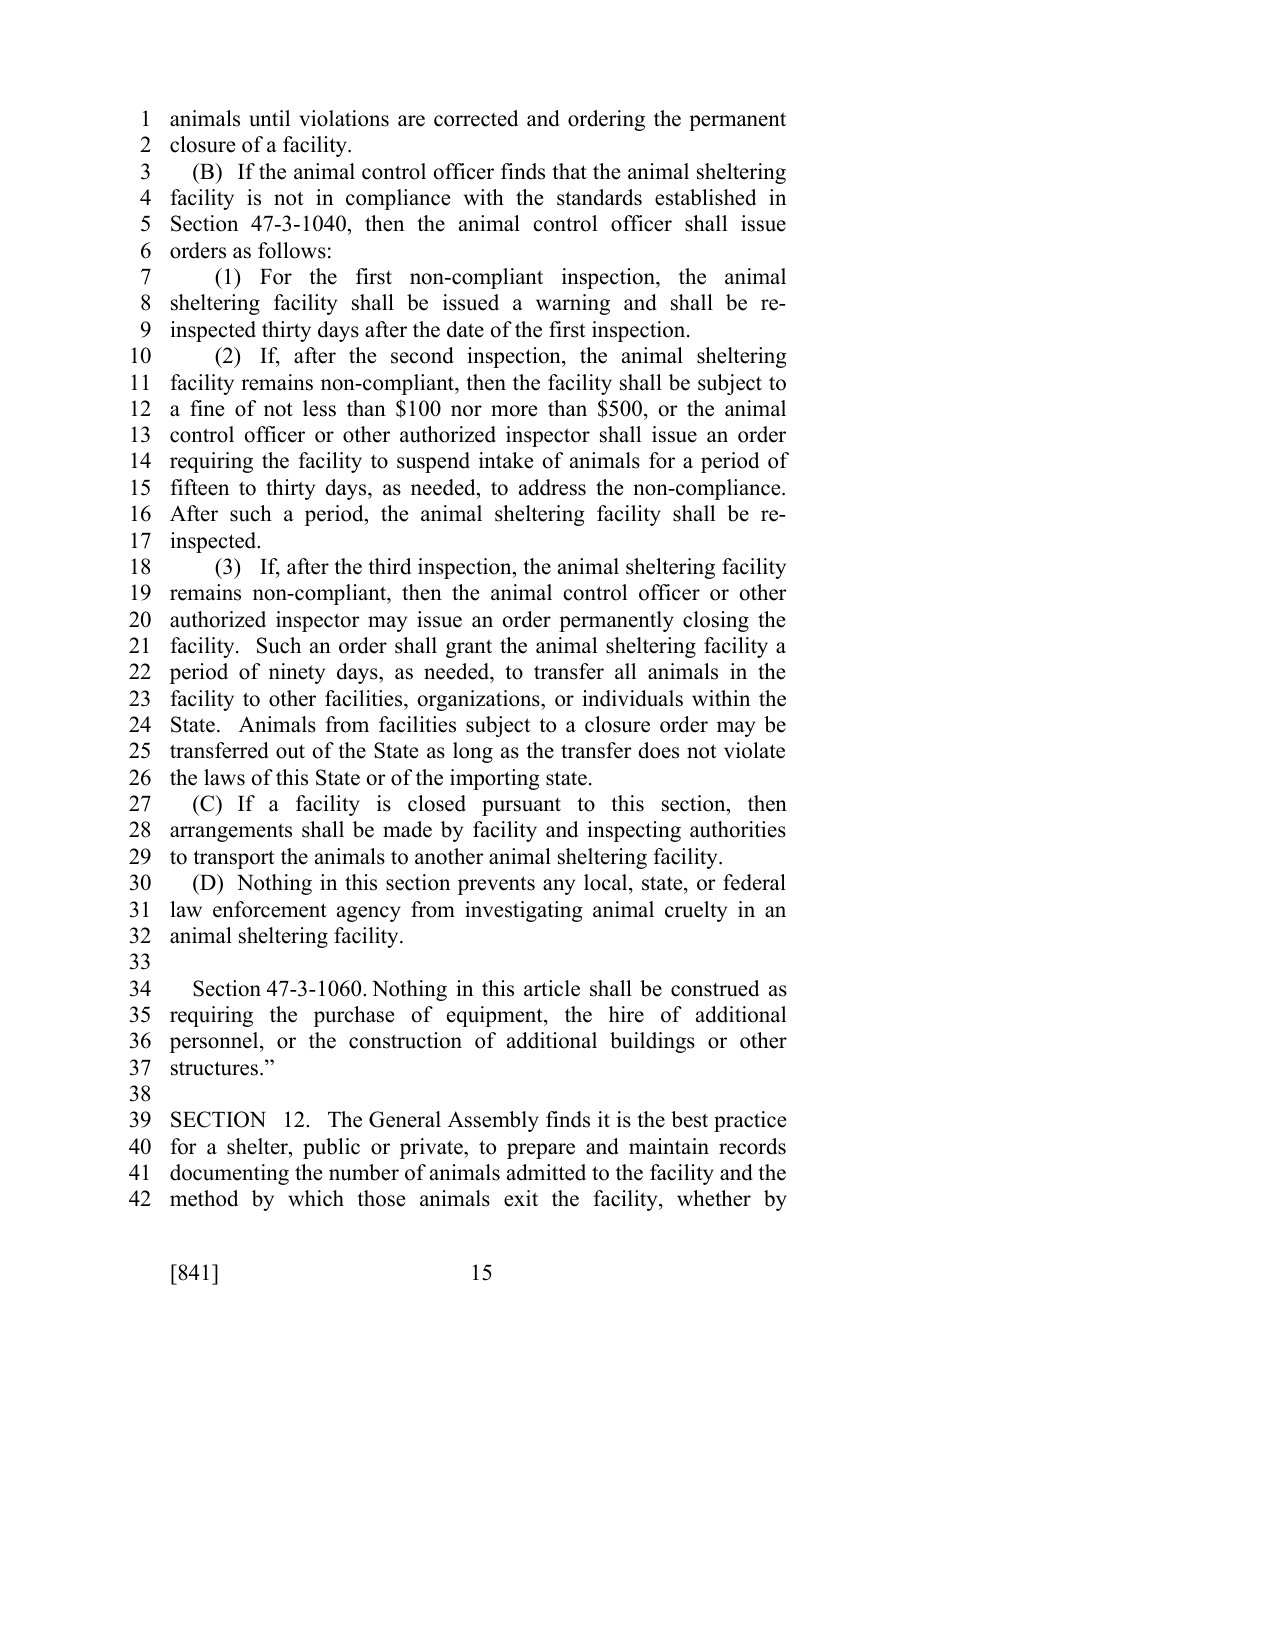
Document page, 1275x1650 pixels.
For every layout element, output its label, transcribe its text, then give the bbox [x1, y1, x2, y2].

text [169, 105, 787, 158]
text (2) If, after the second inspection, the animal sheltering facility remains non-compliant, then the facility shall be subject to a fine of not less than $100 nor more than $500, or the animal control officer or other authorized inspector shall issue an order requiring the facility to suspend intake of animals for a period of fifteen to thirty days, as needed, to address the non-compliance. After such a period, the animal sheltering facility shall be re-inspected. [169, 342, 787, 553]
text Section 47-3-1060. Nothing in this article shall be construed as requiring the purchase of equipment, the hire of additional personnel, or the construction of additional buildings or other structures.” [169, 975, 787, 1080]
text (3) If, after the third inspection, the animal sheltering facility remains non-compliant, then the animal control officer or other authorized inspector may issue an order permanently closing the facility. Such an order shall grant the animal sheltering facility a period of ninety days, as needed, to transfer all animals in the facility to other facilities, organizations, or individuals within the State. Animals from facilities subject to a closure order may be transferred out of the State as long as the transfer does not violate the laws of this State or of the importing state. [169, 553, 787, 790]
text (D) Nothing in this section prevents any local, state, or federal law enforcement agency from investigating animal cruelty in an animal sheltering facility. [169, 869, 787, 948]
text (B) If the animal control officer finds that the animal sheltering facility is not in compliance with the standards established in Section 47-3-1040, then the animal control officer shall issue orders as follows: [169, 158, 787, 263]
text (1) For the first non-compliant inspection, the animal sheltering facility shall be issued a warning and shall be re-inspected thirty days after the date of the first inspection. [169, 263, 787, 342]
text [169, 1106, 787, 1212]
text (C) If a facility is closed pursuant to this section, then arrangements shall be made by facility and inspecting authorities to transport the animals to another animal sheltering facility. [169, 790, 787, 869]
